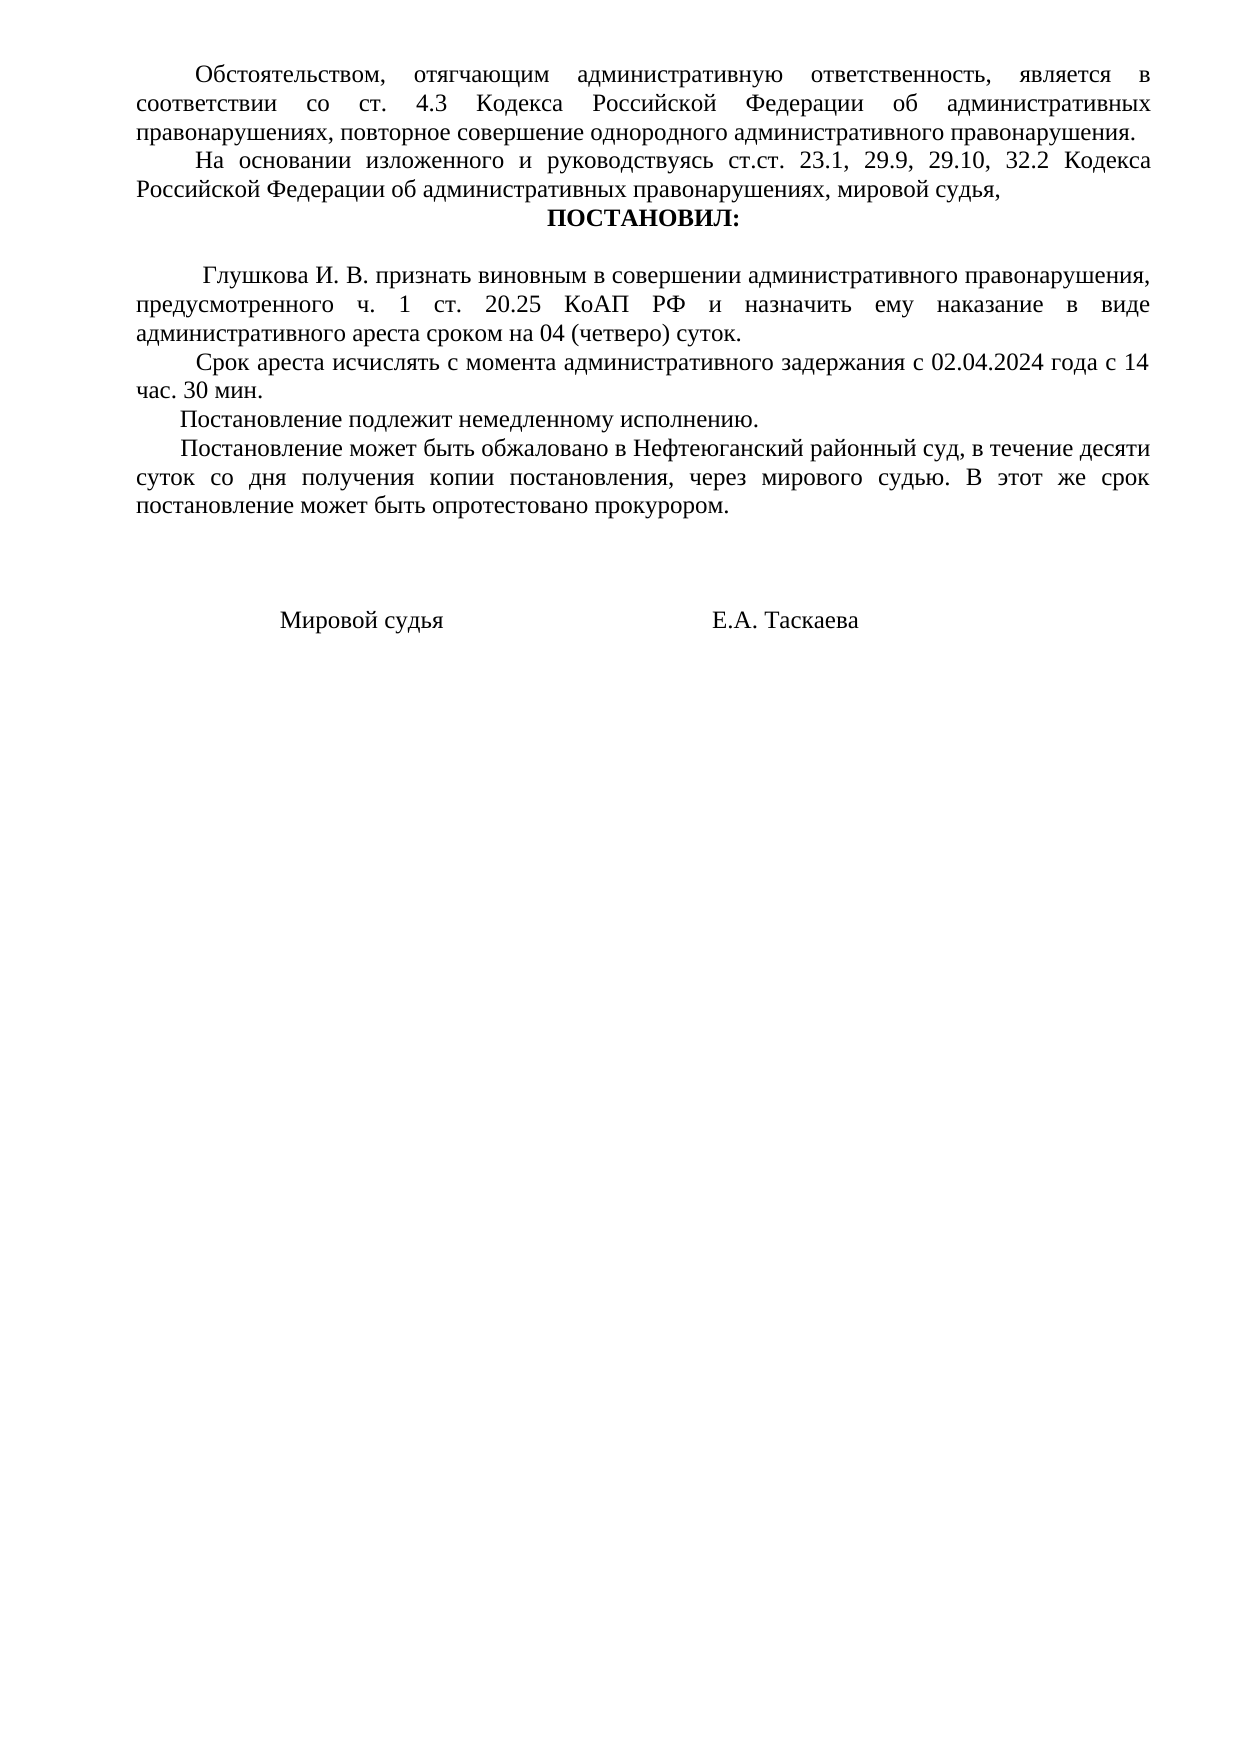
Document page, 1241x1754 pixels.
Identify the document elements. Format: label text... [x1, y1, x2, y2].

text Мировой судья Е.А. Таскаева [136, 605, 1152, 634]
text Глушкова И. В. признать виновным в совершении административного правонарушения, предусмотренного ч. 1 ст. 20.25 КоАП РФ и назначить ему наказание в виде административного ареста сроком на 04 (четверо) суток. [136, 260, 1152, 347]
text ПОСТАНОВИЛ: [136, 203, 1152, 232]
text Постановление может быть обжаловано в Нефтеюганский районный суд, в течение десяти суток со дня получения копии постановления, через мирового судью. В этот же срок постановление может быть опротестовано прокурором. [136, 433, 1152, 519]
text Постановление подлежит немедленному исполнению. [136, 404, 1152, 433]
text Срок ареста исчислять с момента административного задержания с 02.04.2024 года с 14 час. 30 мин. [136, 347, 1152, 404]
text Обстоятельством, отягчающим административную ответственность, является в соответствии со ст. 4.3 Кодекса Российской Федерации об административных правонарушениях, повторное совершение однородного административного правонарушения. [136, 59, 1152, 145]
text На основании изложенного и руководствуясь ст.ст. 23.1, 29.9, 29.10, 32.2 Кодекса Российской Федерации об административных правонарушениях, мировой судья, [136, 145, 1152, 203]
